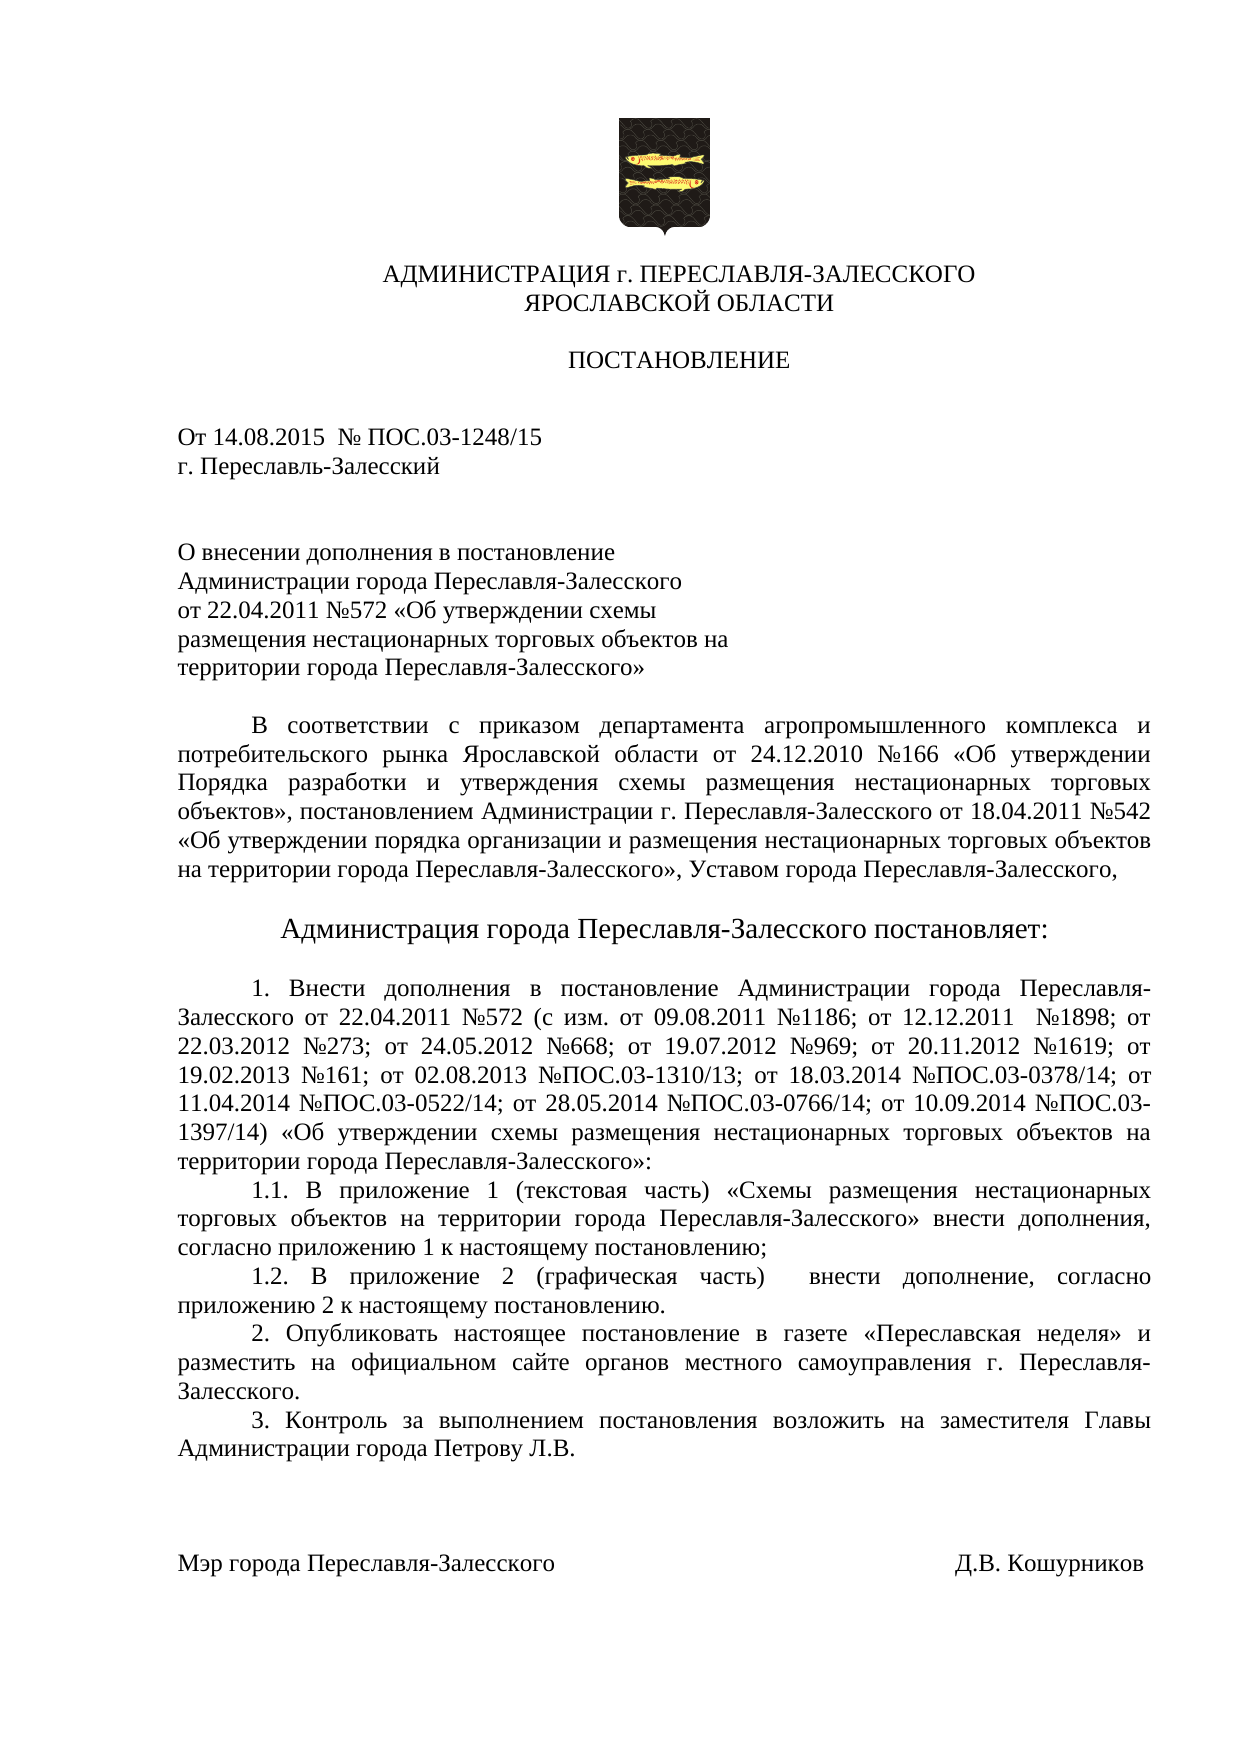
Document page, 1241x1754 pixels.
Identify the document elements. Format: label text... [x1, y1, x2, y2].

text 1.2. В приложение 2 (графическая часть) внести дополнение, согласно приложению 2 к настоящему постановлению. [177, 1261, 1152, 1318]
text 1. Внести дополнения в постановление Администрации города Переславля-Залесского от 22.04.2011 №572 (с изм. от 09.08.2011 №1186; от 12.12.2011 №1898; от 22.03.2012 №273; от 24.05.2012 №668; от 19.07.2012 №969; от 20.11.2012 №1619; от 19.02.2013 №161; от 02.08.2013 №ПОС.03-1310/13; от 18.03.2014 №ПОС.03-0378/14; от 11.04.2014 №ПОС.03-0522/14; от 28.05.2014 №ПОС.03-0766/14; от 10.09.2014 №ПОС.03-1397/14) «Об утверждении схемы размещения нестационарных торговых объектов на территории города Переславля-Залесского»: [177, 973, 1152, 1175]
text от 22.04.2011 №572 «Об утверждении схемы [177, 595, 1152, 624]
text От 14.08.2015 № ПОС.03-1248/15 [177, 422, 1152, 451]
text ЯРОСЛАВСКОЙ ОБЛАСТИ [207, 288, 1152, 317]
text Администрация города Переславля-Залесского постановляет: [177, 911, 1152, 945]
text 2. Опубликовать настоящее постановление в газете «Переславская неделя» и разместить на официальном сайте органов местного самоуправления г. Переславля-Залесского. [177, 1318, 1152, 1405]
text АДМИНИСТРАЦИЯ г. ПЕРЕСЛАВЛЯ-ЗАЛЕССКОГО [207, 259, 1152, 288]
text 1.1. В приложение 1 (текстовая часть) «Схемы размещения нестационарных торговых объектов на территории города Переславля-Залесского» внести дополнения, согласно приложению 1 к настоящему постановлению; [177, 1175, 1152, 1261]
text Администрации города Переславля-Залесского [177, 566, 1152, 595]
text ПОСТАНОВЛЕНИЕ [207, 346, 1152, 374]
text О внесении дополнения в постановление [177, 537, 1152, 566]
text Мэр города Переславля-Залесского Д.В. Кошурников [177, 1548, 1152, 1577]
text 3. Контроль за выполнением постановления возложить на заместителя Главы Администрации города Петрову Л.В. [177, 1405, 1152, 1462]
text В соответствии с приказом департамента агропромышленного комплекса и потребительского рынка Ярославской области от 24.12.2010 №166 «Об утверждении Порядка разработки и утверждения схемы размещения нестационарных торговых объектов», постановлением Администрации г. Переславля-Залесского от 18.04.2011 №542 «Об утверждении порядка организации и размещения нестационарных торговых объектов на территории города Переславля-Залесского», Уставом города Переславля-Залесского, [177, 710, 1152, 882]
text территории города Переславля-Залесского» [177, 652, 1152, 681]
text г. Переславль-Залесский [177, 451, 1152, 480]
text размещения нестационарных торговых объектов на [177, 624, 1152, 652]
